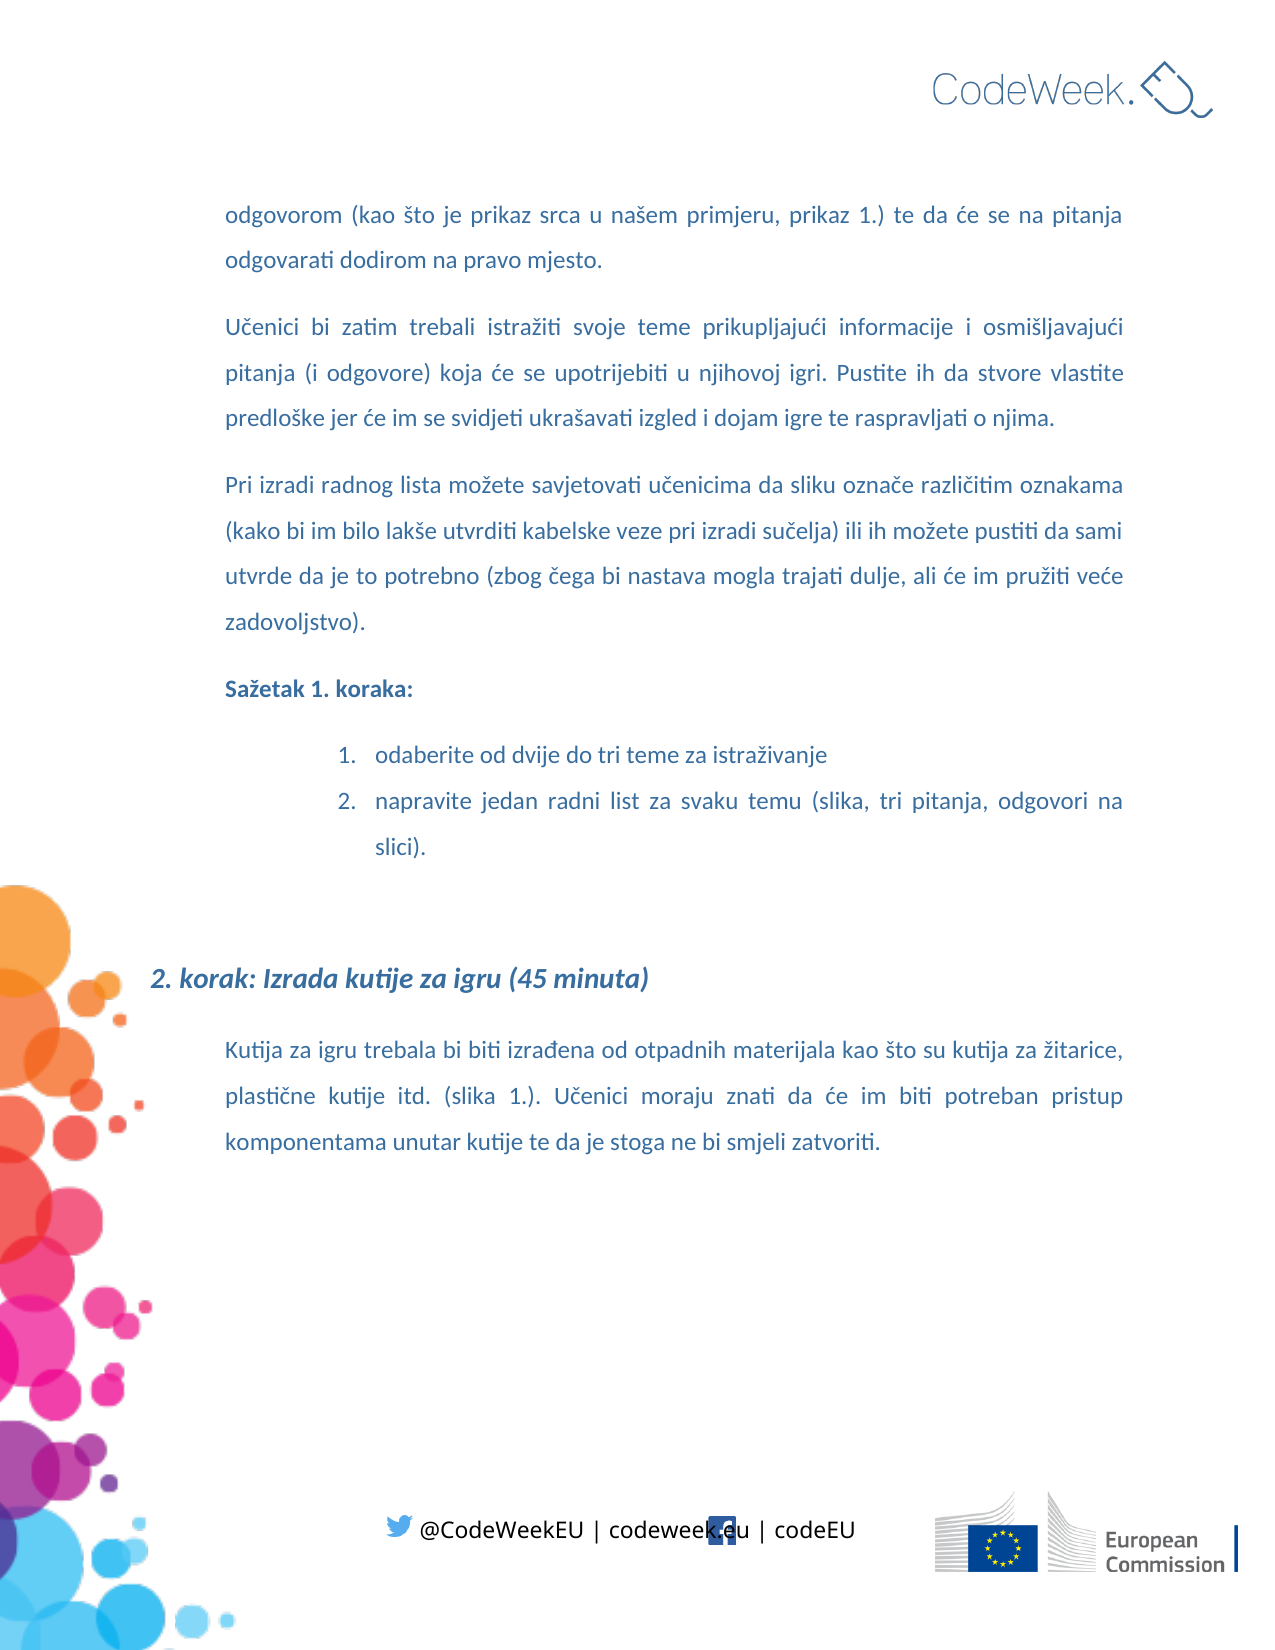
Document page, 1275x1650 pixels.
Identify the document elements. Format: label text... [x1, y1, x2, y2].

picture [379, 1506, 419, 1546]
picture [0, 879, 267, 1650]
list napravite jedan radni list za svaku temu (slika, tri pitanja, odgovori na slici). [337, 785, 1125, 861]
text Pri izradi radnog lista možete savjetovati učenicima da sliku označe različitim oznakama (kako bi im bilo lakše utvrditi kabelske veze pri izradi sučelja) ili ih možete pustiti da sami utvrde da je to potrebno (zbog čega bi nastava mogla trajati dulje, ali će im pružiti veće zadovoljstvo). [225, 469, 1125, 637]
text Sažetak 1. koraka: [225, 673, 1125, 703]
text Kutija za igru trebala bi biti izrađena od otpadnih materijala kao što su kutija za žitarice, plastične kutije itd. (slika 1.). Učenici moraju znati da će im biti potreban pristup komponentama unutar kutije te da je stoga ne bi smjeli zatvoriti. [225, 1034, 1125, 1156]
picture [708, 1516, 736, 1545]
text Učenici bi zatim trebali istražiti svoje teme prikupljajući informacije i osmišljavajući pitanja (i odgovore) koja će se upotrijebiti u njihovoj igri. Pustite ih da stvore vlastite predloške jer će im se svidjeti ukrašavati izgled i dojam igre te raspravljati o njima. [225, 311, 1125, 433]
list odaberite od dvije do tri teme za istraživanje [337, 739, 1125, 770]
picture [901, 27, 1245, 152]
text 2. korak: Izrada kutije za igru (45 minuta) [150, 960, 1125, 996]
picture [935, 1491, 1238, 1572]
